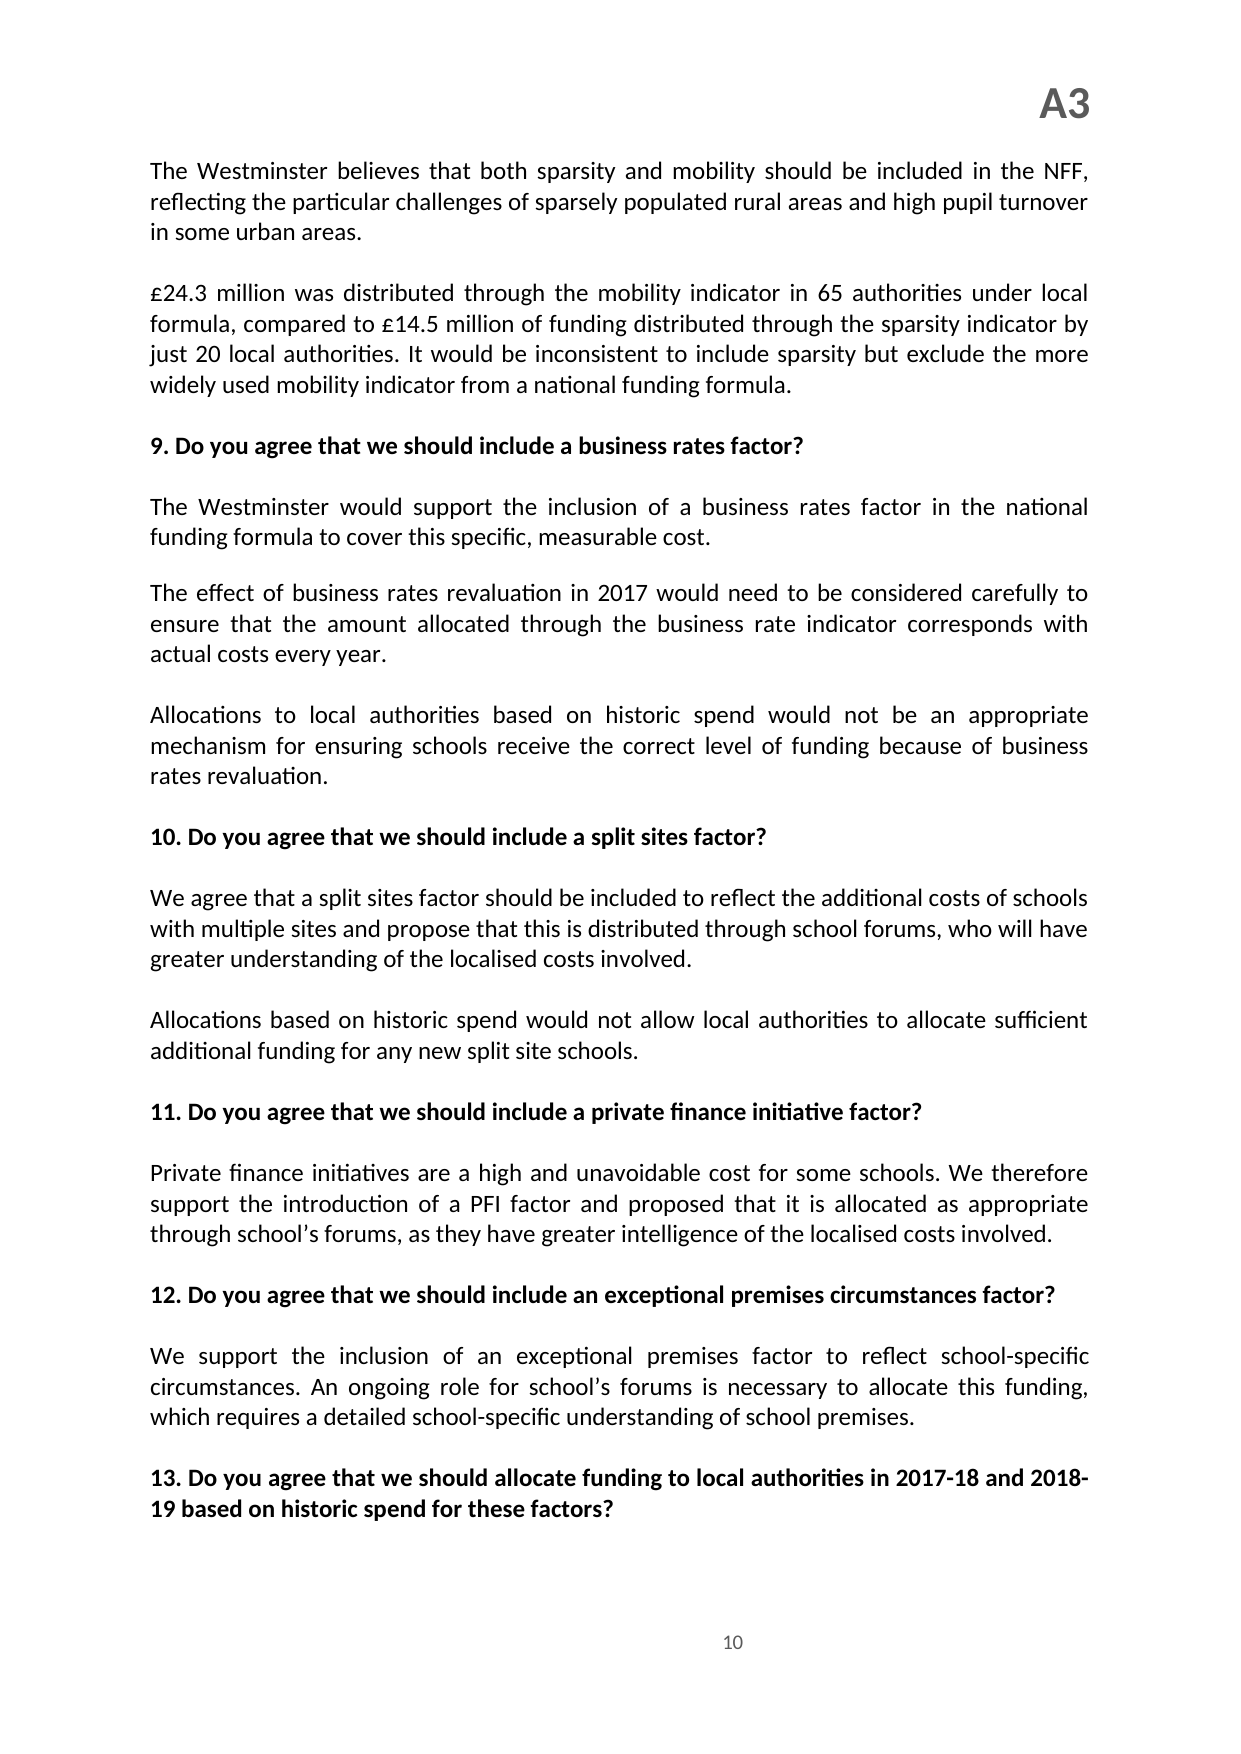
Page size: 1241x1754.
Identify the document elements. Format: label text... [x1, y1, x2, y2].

text The Westminster believes that both sparsity and mobility should be included in the NFF, reflecting the particular challenges of sparsely populated rural areas and high pupil turnover in some urban areas. [150, 155, 1090, 247]
text £24.3 million was distributed through the mobility indicator in 65 authorities under local formula, compared to £14.5 million of funding distributed through the sparsity indicator by just 20 local authorities. It would be inconsistent to include sparsity but exclude the more widely used mobility indicator from a national funding formula. [150, 277, 1090, 399]
text Allocations based on historic spend would not allow local authorities to allocate sufficient additional funding for any new split site schools. [150, 1004, 1090, 1066]
text 10. Do you agree that we should include a split sites factor? [150, 821, 1090, 852]
text 13. Do you agree that we should allocate funding to local authorities in 2017-18 and 2018-19 based on historic spend for these factors? [150, 1462, 1090, 1523]
text 9. Do you agree that we should include a business rates factor? [150, 430, 1090, 460]
text We support the inclusion of an exceptional premises factor to reflect school-specific circumstances. An ongoing role for school’s forums is necessary to allocate this funding, which requires a detailed school-specific understanding of school premises. [150, 1340, 1090, 1432]
text Private finance initiatives are a high and unavoidable cost for some schools. We therefore support the introduction of a PFI factor and proposed that it is allocated as appropriate through school’s forums, as they have greater intelligence of the localised costs involved. [150, 1157, 1090, 1249]
text We agree that a split sites factor should be included to reflect the additional costs of schools with multiple sites and propose that this is distributed through school forums, who will have greater understanding of the localised costs involved. [150, 882, 1090, 974]
text The effect of business rates revaluation in 2017 would need to be considered carefully to ensure that the amount allocated through the business rate indicator corresponds with actual costs every year. [150, 577, 1090, 669]
text The Westminster would support the inclusion of a business rates factor in the national funding formula to cover this specific, measurable cost. [150, 491, 1090, 552]
text 12. Do you agree that we should include an exceptional premises circumstances factor? [150, 1279, 1090, 1310]
text 11. Do you agree that we should include a private finance initiative factor? [150, 1096, 1090, 1127]
text Allocations to local authorities based on historic spend would not be an appropriate mechanism for ensuring schools receive the correct level of funding because of business rates revaluation. [150, 699, 1090, 791]
